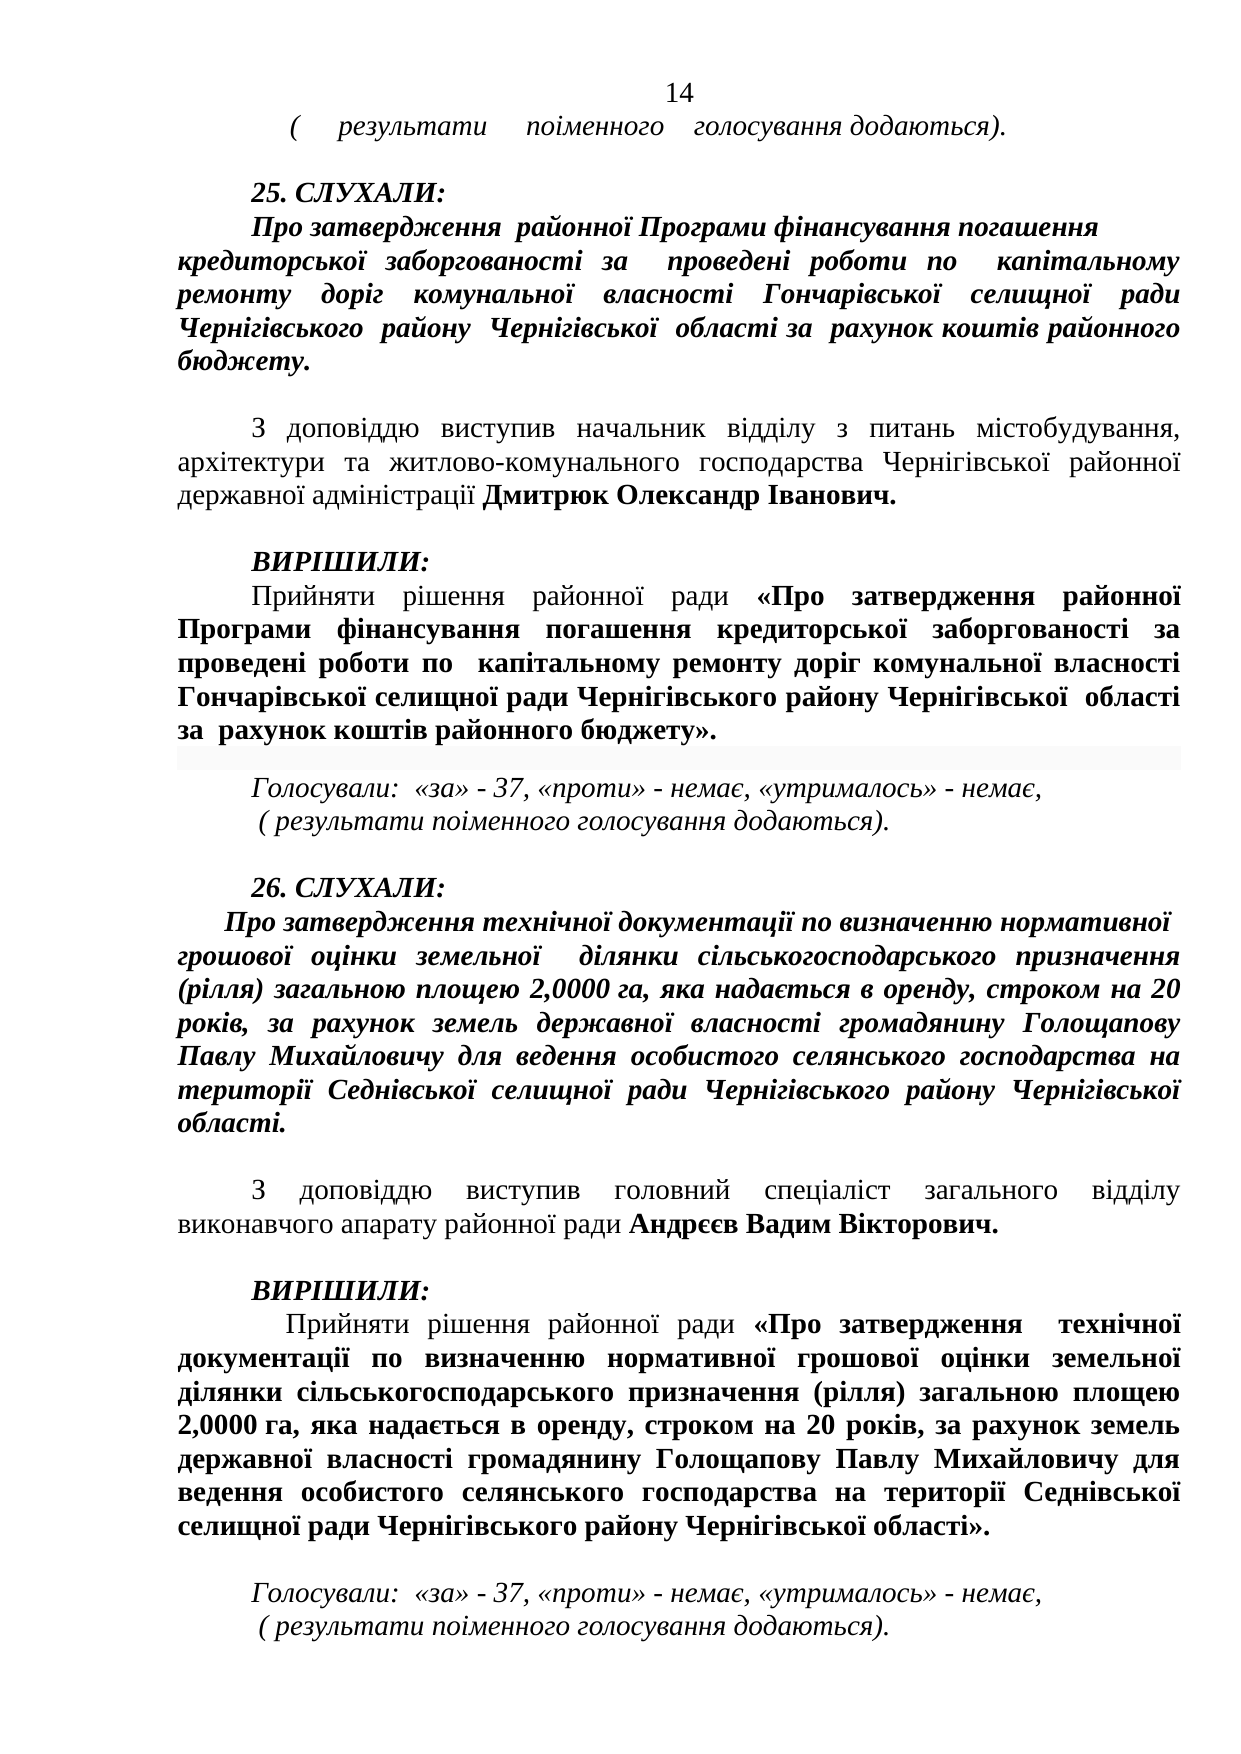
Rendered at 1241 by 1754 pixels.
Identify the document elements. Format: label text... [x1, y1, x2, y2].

text Про затвердження районної Програми фінансування погашення [177, 209, 1181, 243]
text Про затвердження технічної документації по визначенню нормативної [801, 904, 1181, 938]
text Прийняти рішення районної ради «Про затвердження районної Програми фінансування погашення кредиторської заборгованості за проведені роботи по капітальному ремонту доріг комунальної власності Гончарівської селищної ради Чернігівського району Чернігівської області за рахунок коштів районного бюджету». [177, 578, 1181, 746]
text ( результати поіменного голосування додаються). [177, 1608, 1181, 1642]
text ВИРІШИЛИ: [177, 544, 1181, 578]
text 25. СЛУХАЛИ: [251, 176, 1181, 209]
text Голосували: «за» - 37, «проти» - немає, «утрималось» - немає, [177, 1575, 1181, 1608]
text ВИРІШИЛИ: [177, 1273, 1181, 1307]
text 26. СЛУХАЛИ: [177, 871, 1181, 904]
text кредиторської заборгованості за проведені роботи по капітальному ремонту доріг комунальної власності Гончарівської селищної ради Чернігівського району Чернігівської області за рахунок коштів районного бюджету. [177, 243, 1181, 377]
text ( результати поіменного голосування додаються). [177, 803, 1181, 837]
text ( результати поіменного голосування додаються). [177, 108, 1181, 142]
text З доповіддю виступив головний спеціаліст загального відділу виконавчого апарату районної ради Андрєєв Вадим Вікторович. [177, 1172, 1181, 1239]
text Прийняти рішення районної ради «Про затвердження технічної документації по визначенню нормативної грошової оцінки земельної ділянки сільськогосподарського призначення (рілля) загальною площею 2,0000 га, яка надається в оренду, строком на 20 років, за рахунок земель державної власності громадянину Голощапову Павлу Михайловичу для ведення особистого селянського господарства на території Седнівської селищної ради Чернігівського району Чернігівської області». [177, 1307, 1181, 1541]
text Голосували: «за» - 37, «проти» - немає, «утрималось» - немає, [177, 770, 1181, 803]
text З доповіддю виступив начальник відділу з питань містобудування, архітектури та житлово-комунального господарства Чернігівської районної державної адміністрації Дмитрюк Олександр Іванович. [177, 410, 1181, 511]
text грошової оцінки земельної ділянки сільськогосподарського призначення (рілля) загальною площею 2,0000 га, яка надається в оренду, строком на 20 років, за рахунок земель державної власності громадянину Голощапову Павлу Михайловичу для ведення особистого селянського господарства на території Седнівської селищної ради Чернігівського району Чернігівської області. [177, 938, 1181, 1139]
